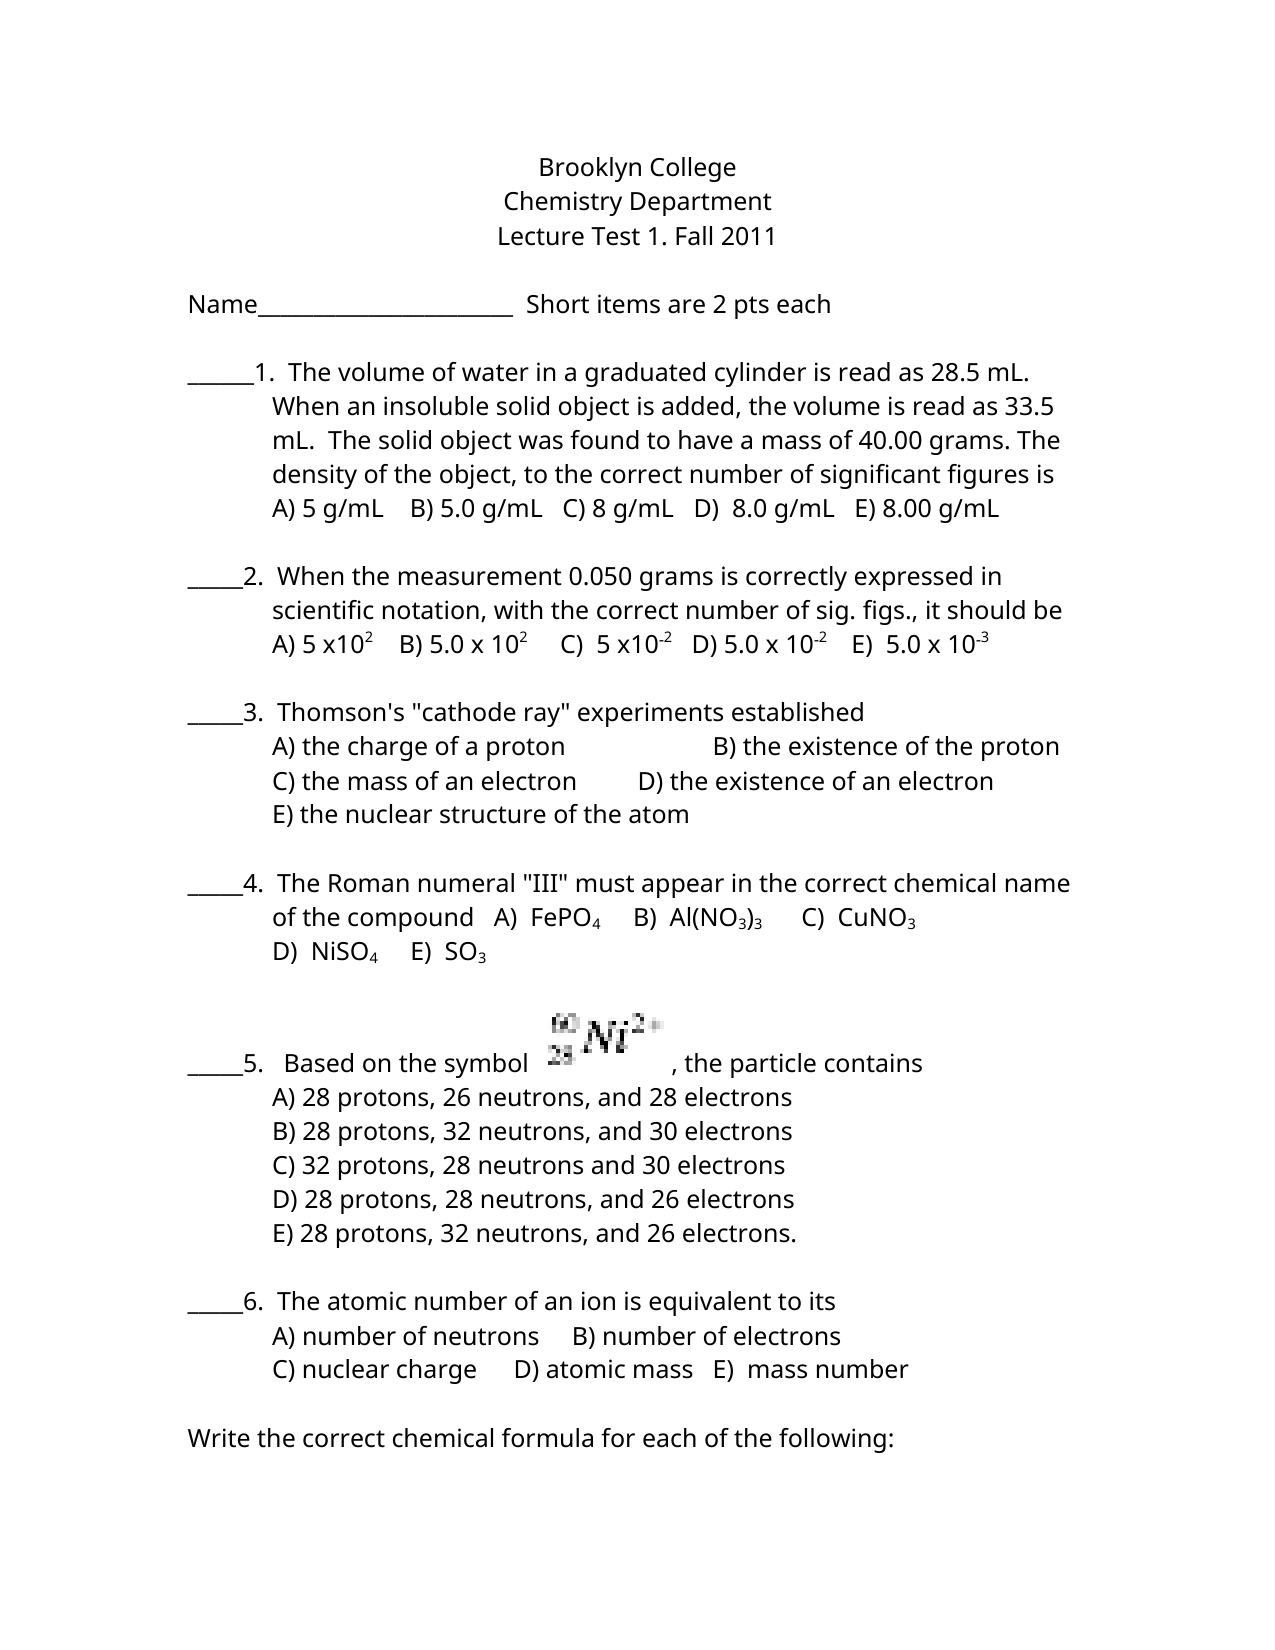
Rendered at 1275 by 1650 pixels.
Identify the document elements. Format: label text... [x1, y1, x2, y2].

text A) 5 x102 B) 5.0 x 102 C) 5 x102 D) 5.0 x 102 E) 5.0 x 103 [187, 627, 1087, 661]
text Lecture Test 1. Fall 2011 [187, 218, 1087, 252]
text A) number of neutrons B) number of electrons [187, 1318, 1087, 1352]
text D) 28 protons, 28 neutrons, and 26 electrons [187, 1182, 1087, 1216]
text _____6. The atomic number of an ion is equivalent to its [187, 1284, 1087, 1318]
text Name_______________________ Short items are 2 pts each [187, 286, 1087, 320]
text E) 28 protons, 32 neutrons, and 26 electrons. [187, 1216, 1087, 1250]
text B) 28 protons, 32 neutrons, and 30 electrons [187, 1114, 1087, 1148]
text A) 28 protons, 26 neutrons, and 28 electrons [187, 1080, 1087, 1114]
text _____5. Based on the symbol , the particle contains [187, 1002, 1087, 1080]
text C) the mass of an electron D) the existence of an electron [187, 763, 1087, 797]
text C) nuclear charge D) atomic mass E) mass number [187, 1352, 1087, 1386]
text E) the nuclear structure of the atom [187, 797, 1087, 831]
text Write the correct chemical formula for each of the following: [187, 1420, 1087, 1454]
picture [541, 1001, 671, 1073]
text _____3. Thomson's "cathode ray" experiments established [187, 695, 1087, 729]
text D) NiSO4 E) SO3 [187, 933, 1087, 967]
text A) 5 g/mL B) 5.0 g/mL C) 8 g/mL D) 8.0 g/mL E) 8.00 g/mL [187, 491, 1087, 525]
text Chemistry Department [187, 184, 1087, 218]
text C) 32 protons, 28 neutrons and 30 electrons [187, 1148, 1087, 1182]
text _____2. When the measurement 0.050 grams is correctly expressed in scientific notation, with the correct number of sig. figs., it should be [187, 559, 1087, 627]
text _____4. The Roman numeral "III" must appear in the correct chemical name of the compound A) FePO4 B) Al(NO3)3 C) CuNO3 [187, 865, 1087, 933]
text ______1. The volume of water in a graduated cylinder is read as 28.5 mL. When an insoluble solid object is added, the volume is read as 33.5 mL. The solid object was found to have a mass of 40.00 grams. The density of the object, to the correct number of significant figures is [187, 354, 1087, 491]
text A) the charge of a proton B) the existence of the proton [187, 729, 1087, 763]
text Brooklyn College [187, 150, 1087, 184]
